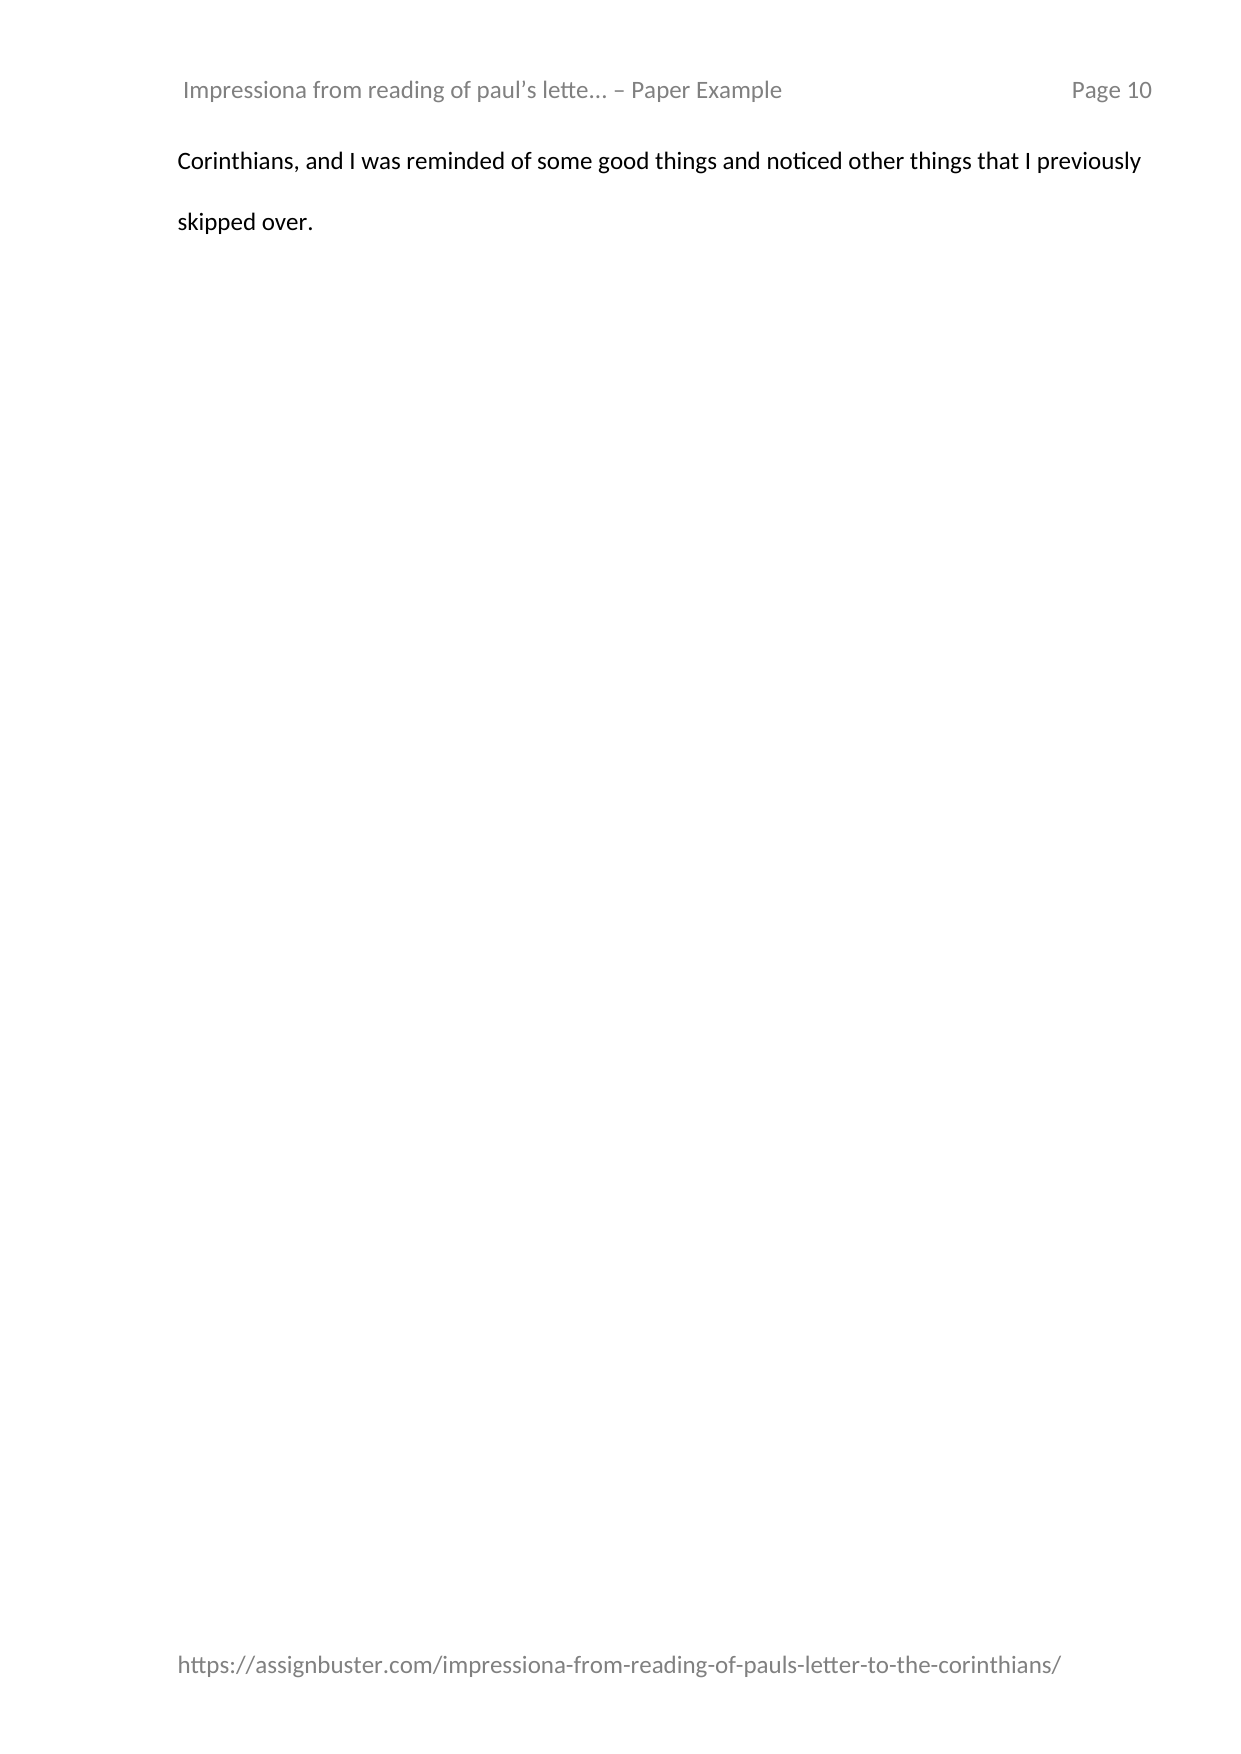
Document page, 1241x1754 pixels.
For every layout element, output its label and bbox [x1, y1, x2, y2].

text [177, 145, 1152, 237]
